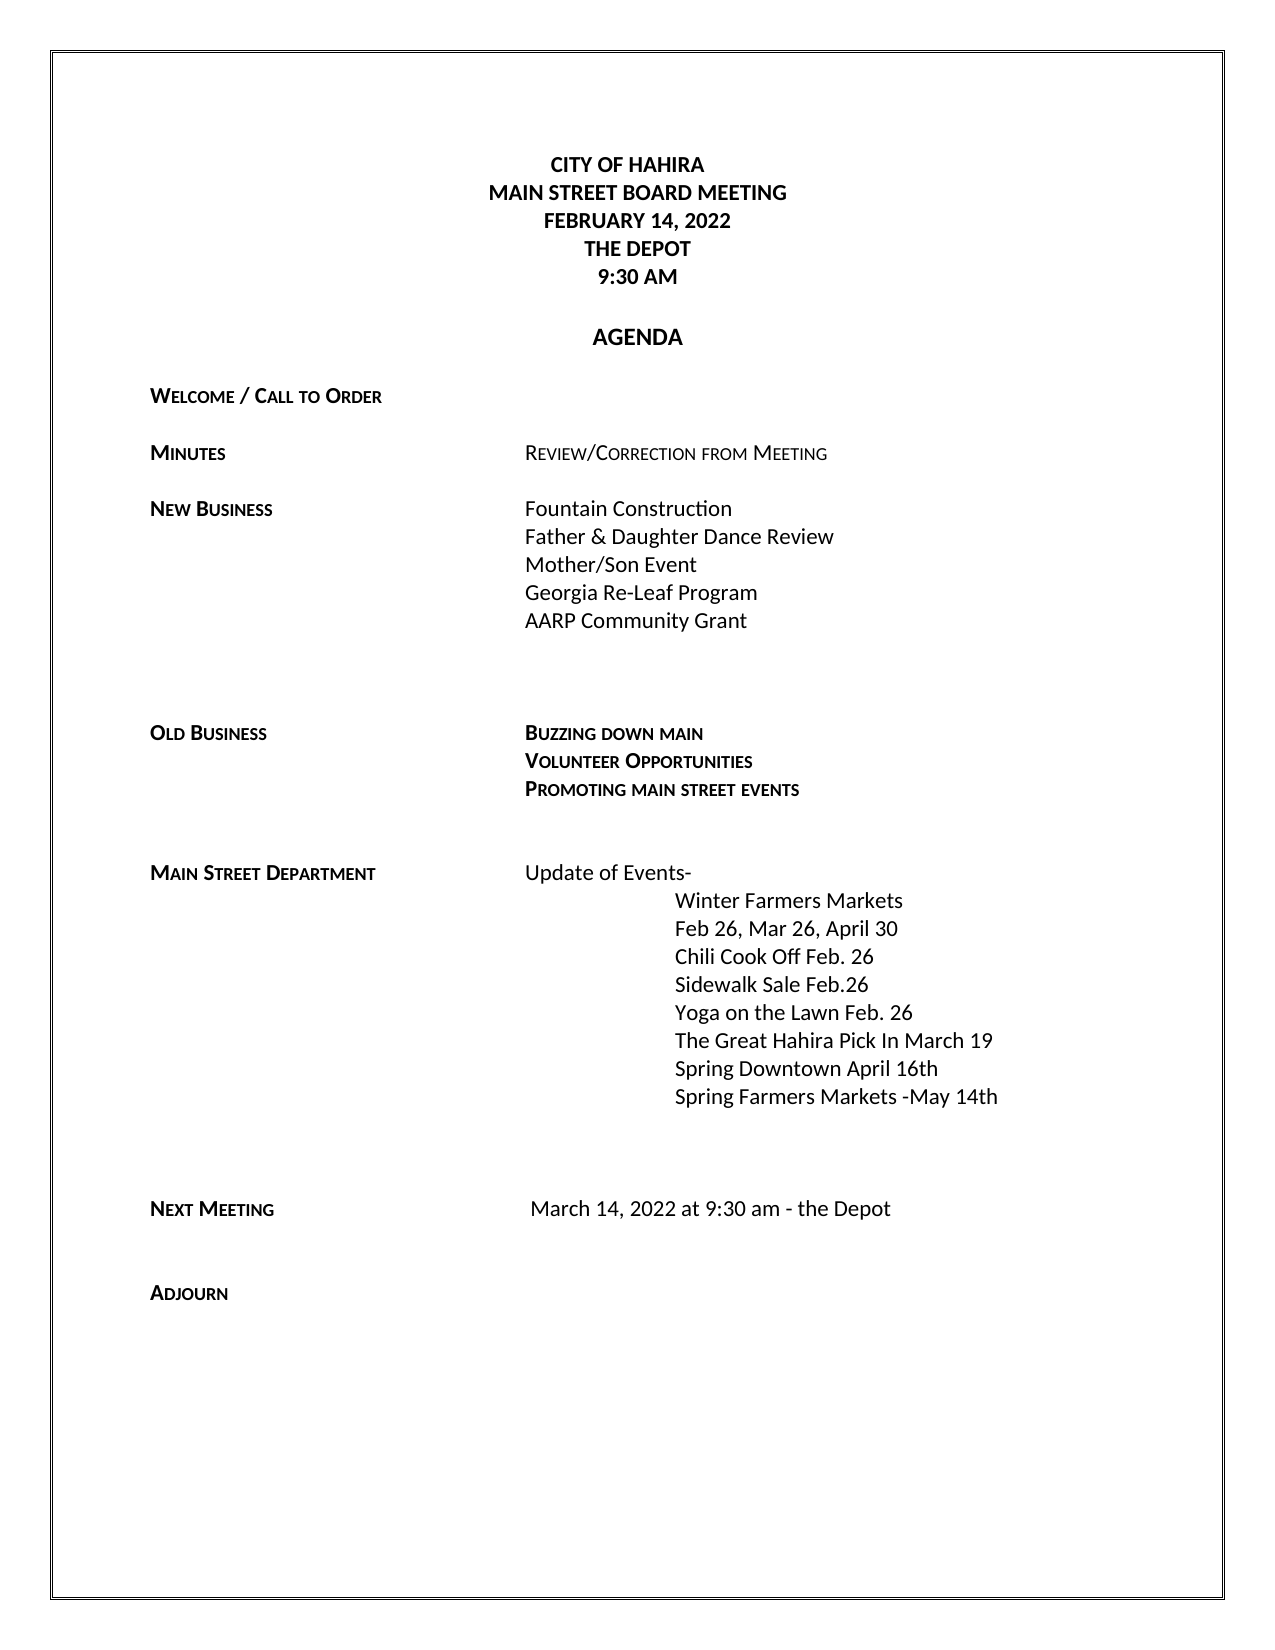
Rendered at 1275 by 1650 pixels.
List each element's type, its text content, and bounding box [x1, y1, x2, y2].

text Volunteer Opportunities [150, 746, 1125, 774]
text City of Hahira [450, 150, 1125, 178]
text Feb 26, Mar 26, April 30 [150, 914, 1125, 942]
text AGENDA [150, 321, 1125, 351]
text The Great Hahira Pick In March 19 [150, 1026, 1125, 1054]
text Georgia Re-Leaf Program [150, 578, 1125, 606]
text Next Meeting March 14, 2022 at 9:30 am - the Depot [150, 1194, 1125, 1222]
text Adjourn [150, 1278, 1125, 1306]
text Main Street Department Update of Events- [150, 858, 1125, 886]
text February 14, 2022 [150, 206, 1125, 234]
text Spring Farmers Markets -May 14th [600, 1082, 1125, 1110]
text Old Business Buzzing down main [150, 718, 1125, 746]
text 9:30 AM [150, 262, 1125, 290]
text Spring Downtown April 16th [600, 1054, 1125, 1082]
text Main Street Board Meeting [150, 178, 1125, 206]
text Yoga on the Lawn Feb. 26 [150, 998, 1125, 1026]
text AARP Community Grant [150, 606, 1125, 634]
text Promoting main street events [150, 774, 1125, 802]
text New Business Fountain Construction [150, 494, 1125, 522]
text Welcome / Call to Order [150, 382, 1125, 410]
text Minutes Review/Correction from Meeting [150, 438, 1125, 466]
text Mother/Son Event [150, 550, 1125, 578]
text Sidewalk Sale Feb.26 [150, 970, 1125, 998]
text Winter Farmers Markets [150, 886, 1125, 914]
text Chili Cook Off Feb. 26 [150, 942, 1125, 970]
text Father & Daughter Dance Review [150, 522, 1125, 550]
text The Depot [150, 234, 1125, 262]
